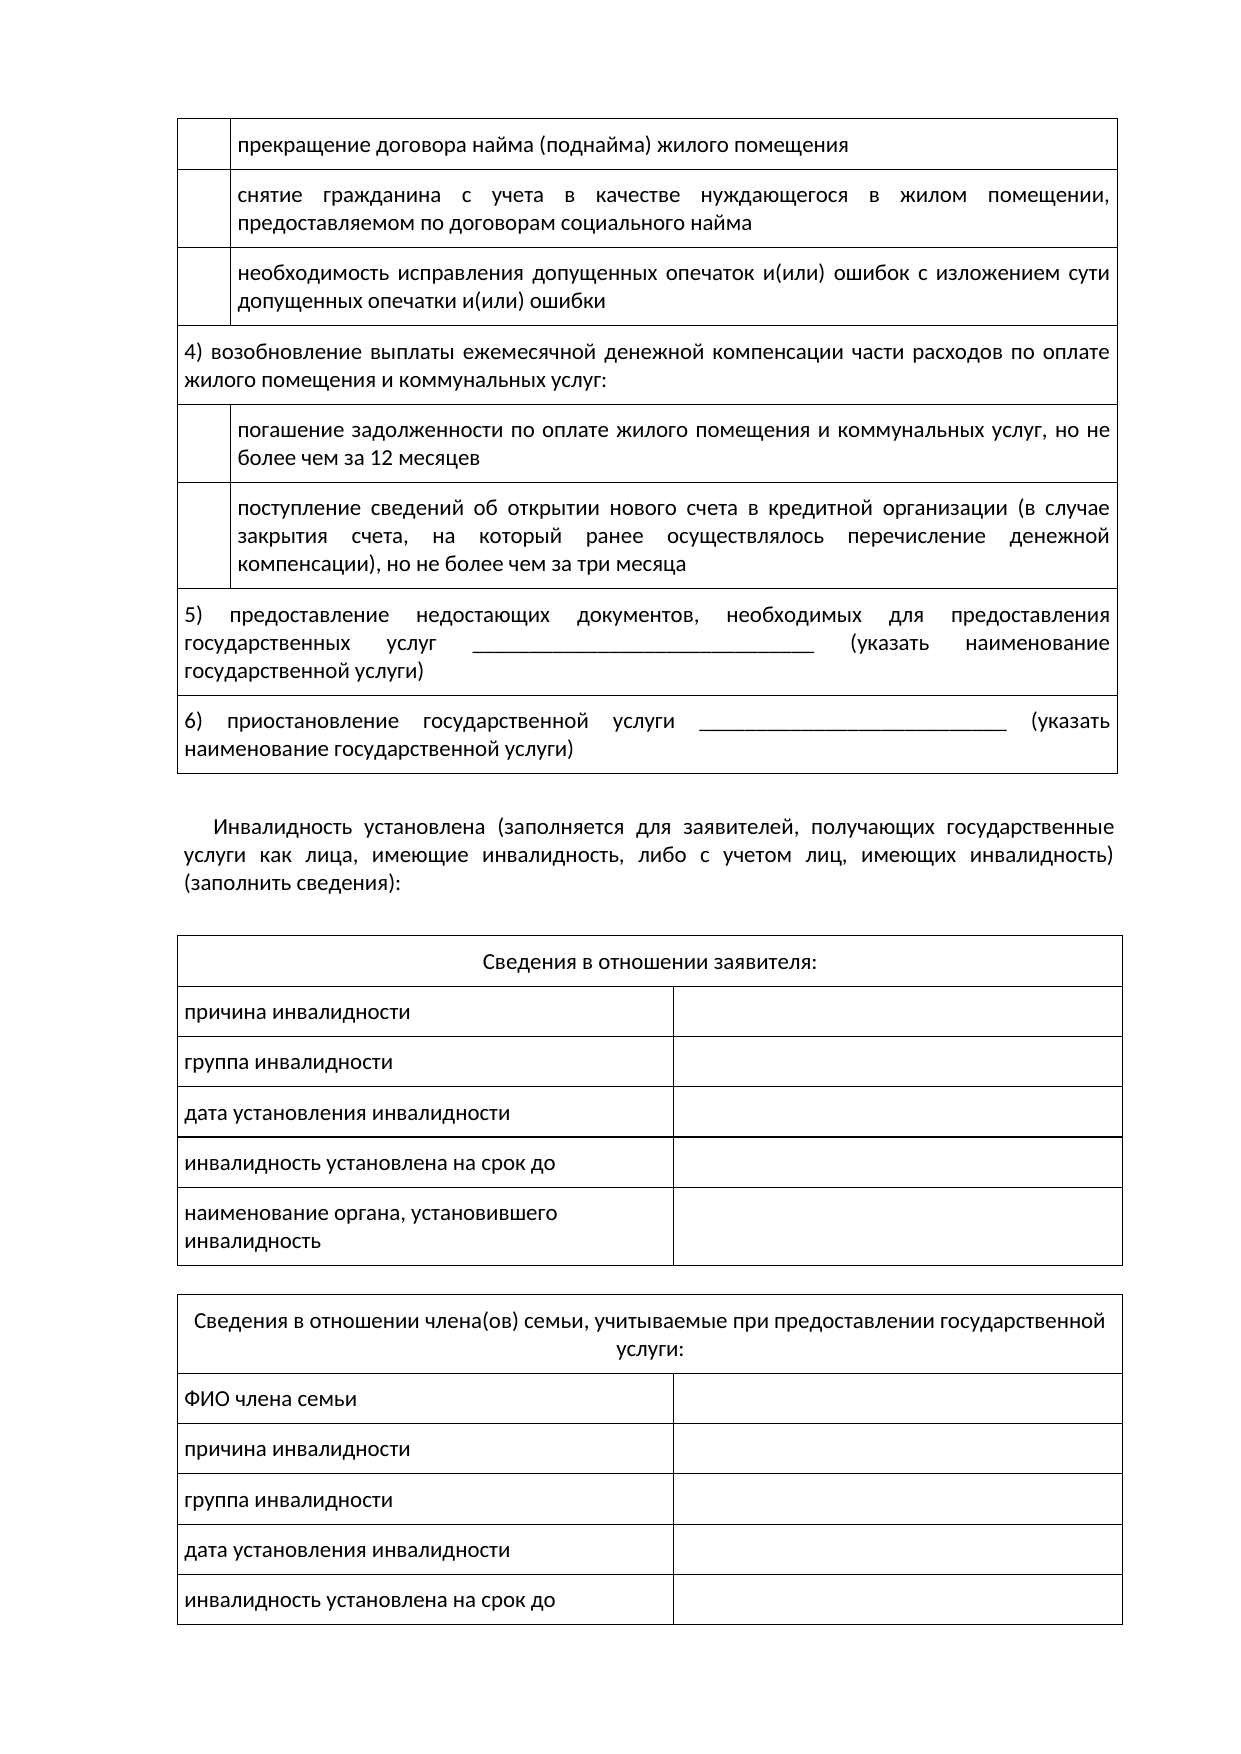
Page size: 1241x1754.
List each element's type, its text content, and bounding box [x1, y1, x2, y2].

table_cell [674, 1037, 1122, 1086]
table_cell причина инвалидности [178, 1424, 673, 1473]
table_cell группа инвалидности [178, 1037, 673, 1086]
table_cell причина инвалидности [178, 987, 673, 1036]
table_cell [674, 1474, 1122, 1523]
table_cell [674, 1424, 1122, 1473]
table_cell 4) возобновление выплаты ежемесячной денежной компенсации части расходов по оплате жилого помещения и коммунальных услуг: [178, 326, 1117, 403]
table_cell [178, 119, 230, 168]
table_cell [674, 1087, 1122, 1136]
table_cell [674, 987, 1122, 1036]
table_cell [674, 1525, 1122, 1574]
table_cell снятие гражданина с учета в качестве нуждающегося в жилом помещении, предоставляемом по договорам социального найма [231, 170, 1117, 247]
table_cell инвалидность установлена на срок до [178, 1575, 673, 1624]
table_cell [674, 1138, 1122, 1187]
table_cell инвалидность установлена на срок до [178, 1138, 673, 1187]
table_cell группа инвалидности [178, 1474, 673, 1523]
table_cell 5) предоставление недостающих документов, необходимых для предоставления государственных услуг ______________________________ (указать наименование государственной услуги) [178, 589, 1117, 694]
table_cell дата установления инвалидности [178, 1525, 673, 1574]
table_cell необходимость исправления допущенных опечаток и(или) ошибок с изложением сути допущенных опечатки и(или) ошибки [231, 248, 1117, 325]
table_cell [178, 405, 230, 482]
table_cell прекращение договора найма (поднайма) жилого помещения [231, 119, 1117, 168]
table_cell поступление сведений об открытии нового счета в кредитной организации (в случае закрытия счета, на который ранее осуществлялось перечисление денежной компенсации), но не более чем за три месяца [231, 483, 1117, 588]
table_cell наименование органа, установившего инвалидность [178, 1188, 673, 1265]
table_cell [674, 1188, 1122, 1265]
table_cell [178, 248, 230, 325]
table_cell дата установления инвалидности [178, 1087, 673, 1136]
table_cell [674, 1575, 1122, 1624]
table_cell ФИО члена семьи [178, 1374, 673, 1423]
table_header Инвалидность установлена (заполняется для заявителей, получающих государственные услуги как лица, имеющие инвалидность, либо с учетом лиц, имеющих инвалидность) (заполнить сведения): [177, 802, 1122, 907]
table_header Сведения в отношении заявителя: [178, 936, 1122, 986]
table_cell [178, 483, 230, 588]
table_cell погашение задолженности по оплате жилого помещения и коммунальных услуг, но не более чем за 12 месяцев [231, 405, 1117, 482]
table_header Сведения в отношении члена(ов) семьи, учитываемые при предоставлении государственной услуги: [178, 1295, 1122, 1372]
table_cell 6) приостановление государственной услуги ___________________________ (указать наименование государственной услуги) [178, 696, 1117, 773]
table_cell [178, 170, 230, 247]
table_cell [674, 1374, 1122, 1423]
